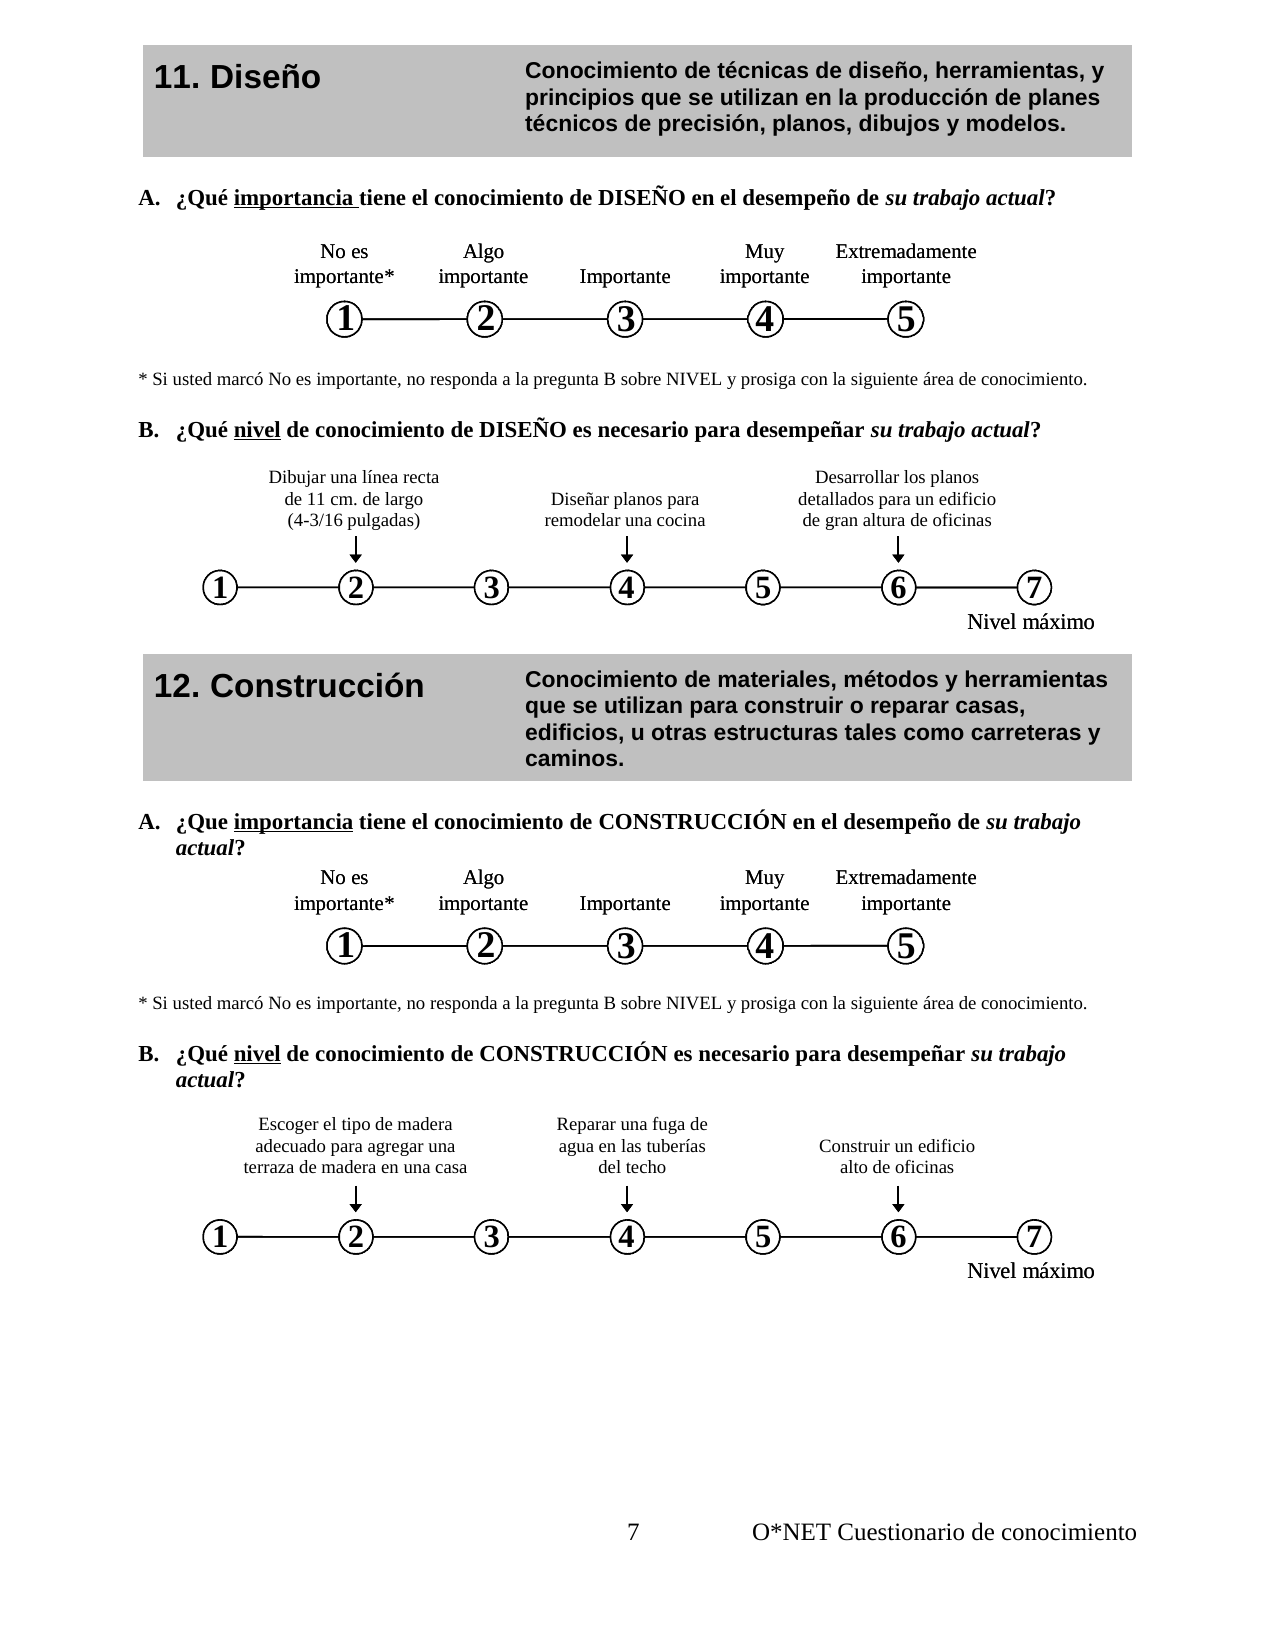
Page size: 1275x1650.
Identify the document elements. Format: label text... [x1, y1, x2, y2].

text A. ¿Qué importancia tiene el conocimiento de DISEÑO en el desempeño de su trabajo actual? [138, 184, 1137, 210]
table_header 12. Construcción [143, 654, 514, 781]
table_header Conocimiento de materiales, métodos y herramientas que se utilizan para construir o reparar casas, edificios, u otras estructuras tales como carreteras y caminos. [514, 654, 1132, 781]
text B. ¿Qué nivel de conocimiento de DISEÑO es necesario para desempeñar su trabajo actual? [138, 416, 1137, 443]
text B. ¿Qué nivel de conocimiento de Construcción es necesario para desempeñar su trabajo actual? [138, 1040, 1137, 1093]
table_header Conocimiento de técnicas de diseño, herramientas, y principios que se utilizan en la producción de planes técnicos de precisión, planos, dibujos y modelos. [514, 45, 1132, 157]
text * Si usted marcó No es importante, no responda a la pregunta B sobre NIVEL y prosiga con la siguiente área de conocimiento. [138, 992, 1137, 1014]
text A. ¿Que importancia tiene el conocimiento de Construcción en el desempeño de su trabajo actual? [138, 808, 1137, 861]
table_header 11. Diseño [143, 45, 514, 157]
text * Si usted marcó No es importante, no responda a la pregunta B sobre NIVEL y prosiga con la siguiente área de conocimiento. [138, 368, 1137, 390]
